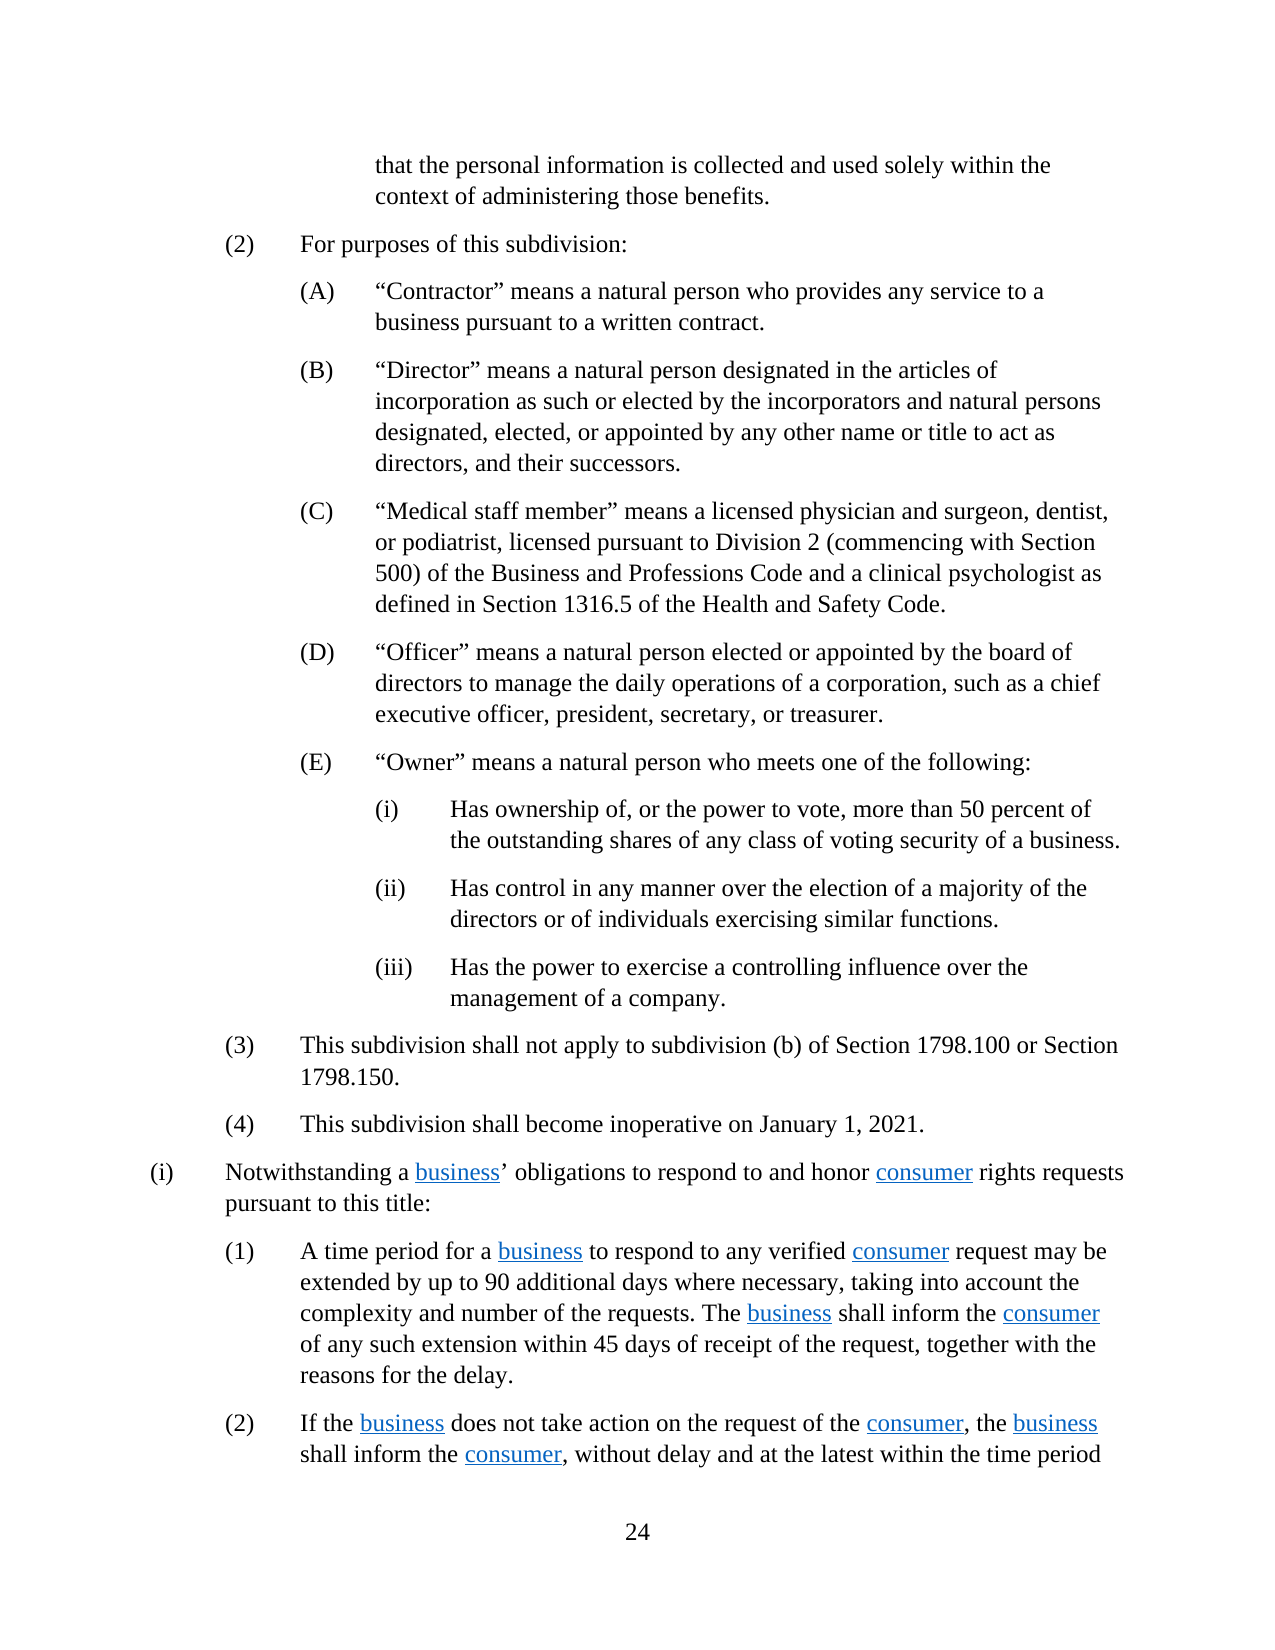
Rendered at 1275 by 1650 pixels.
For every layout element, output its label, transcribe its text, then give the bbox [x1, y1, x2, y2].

text (3) This subdivision shall not apply to subdivision (b) of Section 1798.100 or Section 1798.150. [225, 1031, 1125, 1090]
text (2) For purposes of this subdivision: [225, 229, 1125, 257]
text (4) This subdivision shall become inoperative on January 1, 2021. [225, 1109, 1125, 1138]
text (A) “Contractor” means a natural person who provides any service to a business pursuant to a written contract. [300, 276, 1125, 336]
text (1) A time period for a business to respond to any verified consumer request may be extended by up to 90 additional days where necessary, taking into account the complexity and number of the requests. The business shall inform the consumer of any such extension within 45 days of receipt of the request, together with the reasons for the delay. [225, 1236, 1125, 1389]
text (i) Notwithstanding a business’ obligations to respond to and honor consumer rights requests pursuant to this title: [150, 1157, 1125, 1217]
text (C) “Medical staff member” means a licensed physician and surgeon, dentist, or podiatrist, licensed pursuant to Division 2 (commencing with Section 500) of the Business and Professions Code and a clinical psychologist as defined in Section 1316.5 of the Health and Safety Code. [300, 496, 1125, 618]
text (E) “Owner” means a natural person who meets one of the following: [300, 747, 1125, 775]
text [300, 150, 1125, 210]
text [225, 1408, 1125, 1467]
text (ii) Has control in any manner over the election of a majority of the directors or of individuals exercising similar functions. [375, 873, 1125, 933]
text (iii) Has the power to exercise a controlling influence over the management of a company. [375, 952, 1125, 1012]
text (B) “Director” means a natural person designated in the articles of incorporation as such or elected by the incorporators and natural persons designated, elected, or appointed by any other name or title to act as directors, and their successors. [300, 355, 1125, 477]
text (i) Has ownership of, or the power to vote, more than 50 percent of the outstanding shares of any class of voting security of a business. [375, 794, 1125, 854]
text (D) “Officer” means a natural person elected or appointed by the board of directors to manage the daily operations of a corporation, such as a chief executive officer, president, secretary, or treasurer. [300, 637, 1125, 728]
